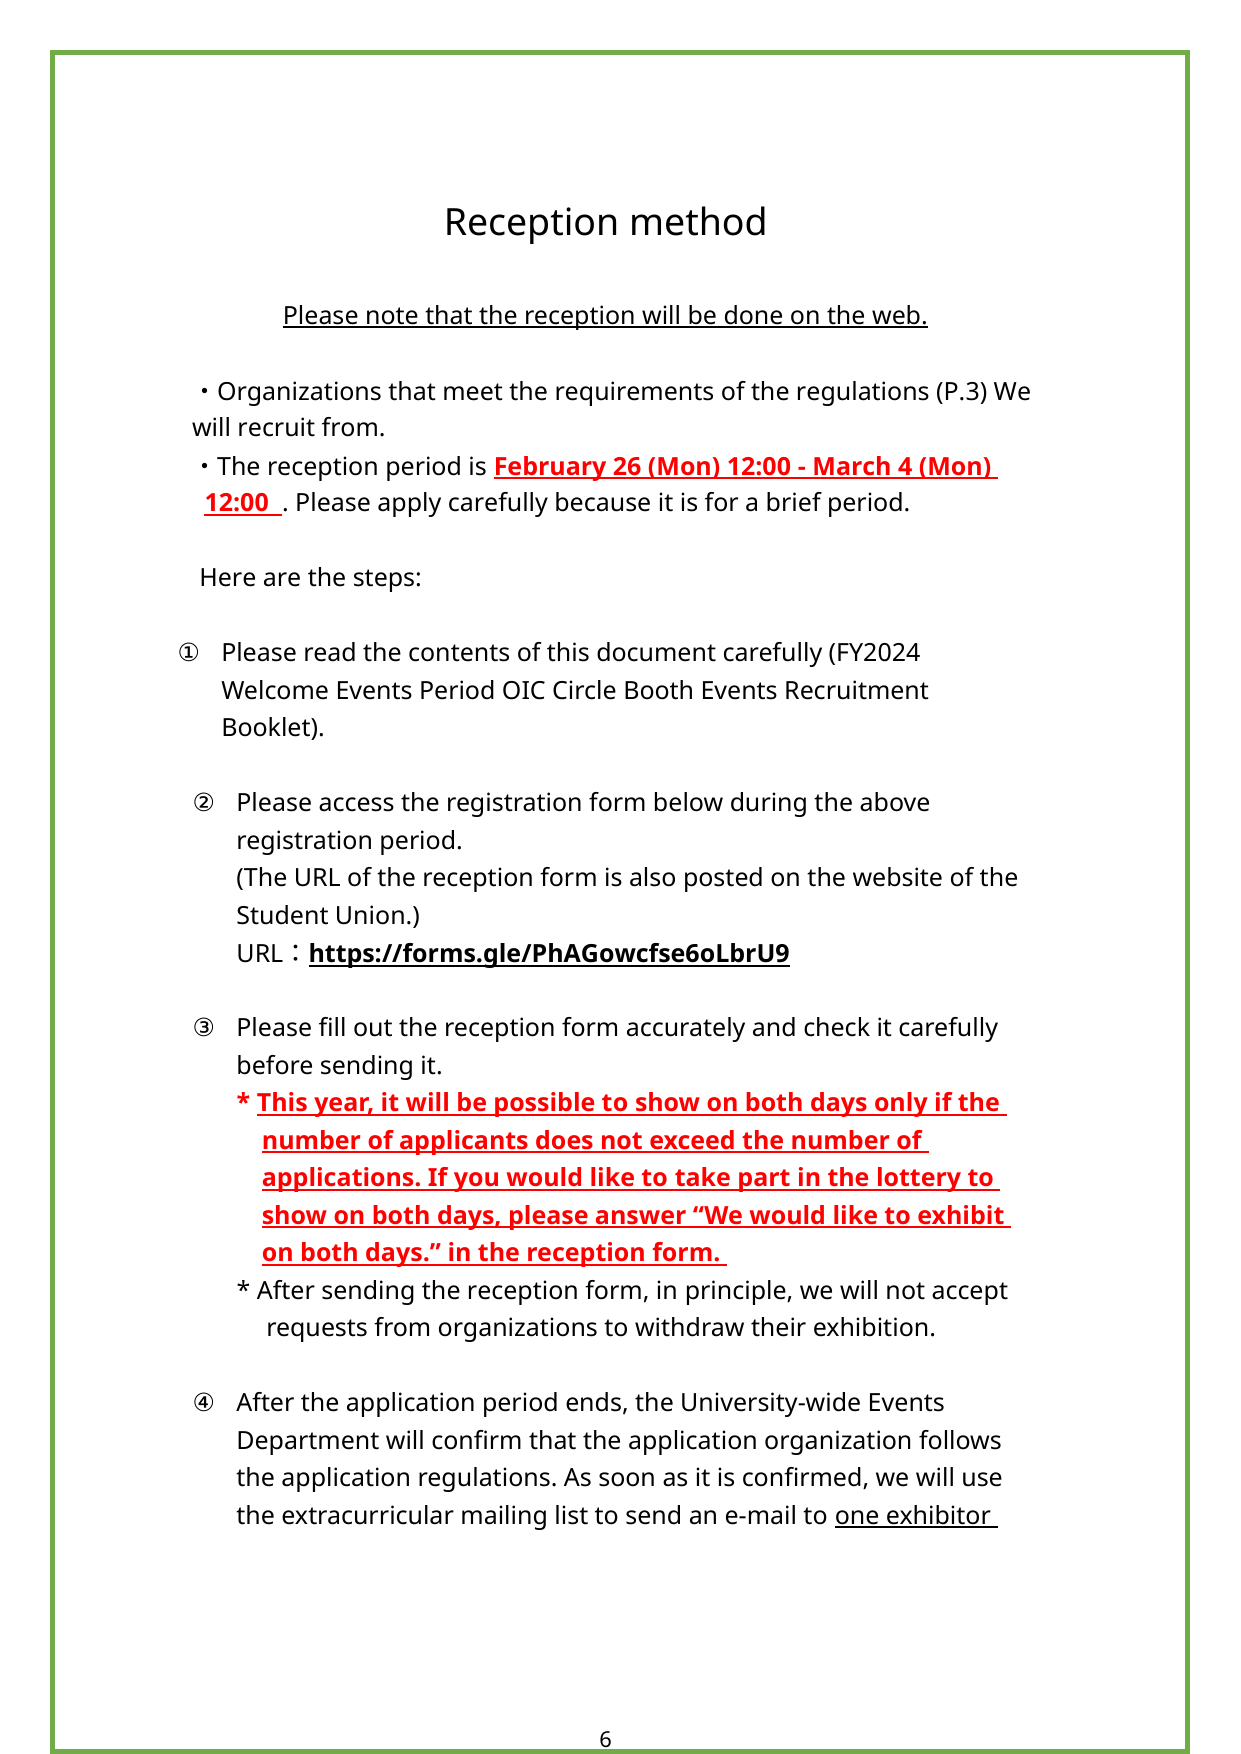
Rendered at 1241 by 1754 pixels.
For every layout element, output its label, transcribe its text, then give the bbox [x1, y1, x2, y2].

text ・The reception period is February 26 (Mon) 12:00 - March 4 (Mon) 12:00 . Please apply carefully because it is for a brief period. [192, 446, 1034, 521]
text * After sending the reception form, in principle, we will not accept requests from organizations to withdraw their exhibition. [236, 1271, 1034, 1346]
text ・Organizations that meet the requirements of the regulations (P.3) We will recruit from. [192, 371, 1034, 446]
list Please read the contents of this document carefully (FY2024 Welcome Events Period OIC Circle Booth Events Recruitment Booklet). [177, 633, 1034, 746]
text Please note that the reception will be done on the web. [177, 296, 1034, 333]
text URL：https://forms.gle/PhAGowcfse6oLbrU9 [236, 933, 1034, 971]
list Please access the registration form below during the above registration period. [192, 783, 1034, 858]
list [192, 1383, 1034, 1533]
text Here are the steps: [199, 558, 1034, 596]
text (The URL of the reception form is also posted on the website of the Student Union.) [236, 858, 1034, 933]
list Please fill out the reception form accurately and check it carefully before sending it. [192, 1008, 1034, 1083]
subtitle Reception method [177, 183, 1034, 258]
text * This year, it will be possible to show on both days only if the number of applicants does not exceed the number of applications. If you would like to take part in the lottery to show on both days, please answer “We would like to exhibit on both days.” in the reception form. [236, 1083, 1034, 1271]
